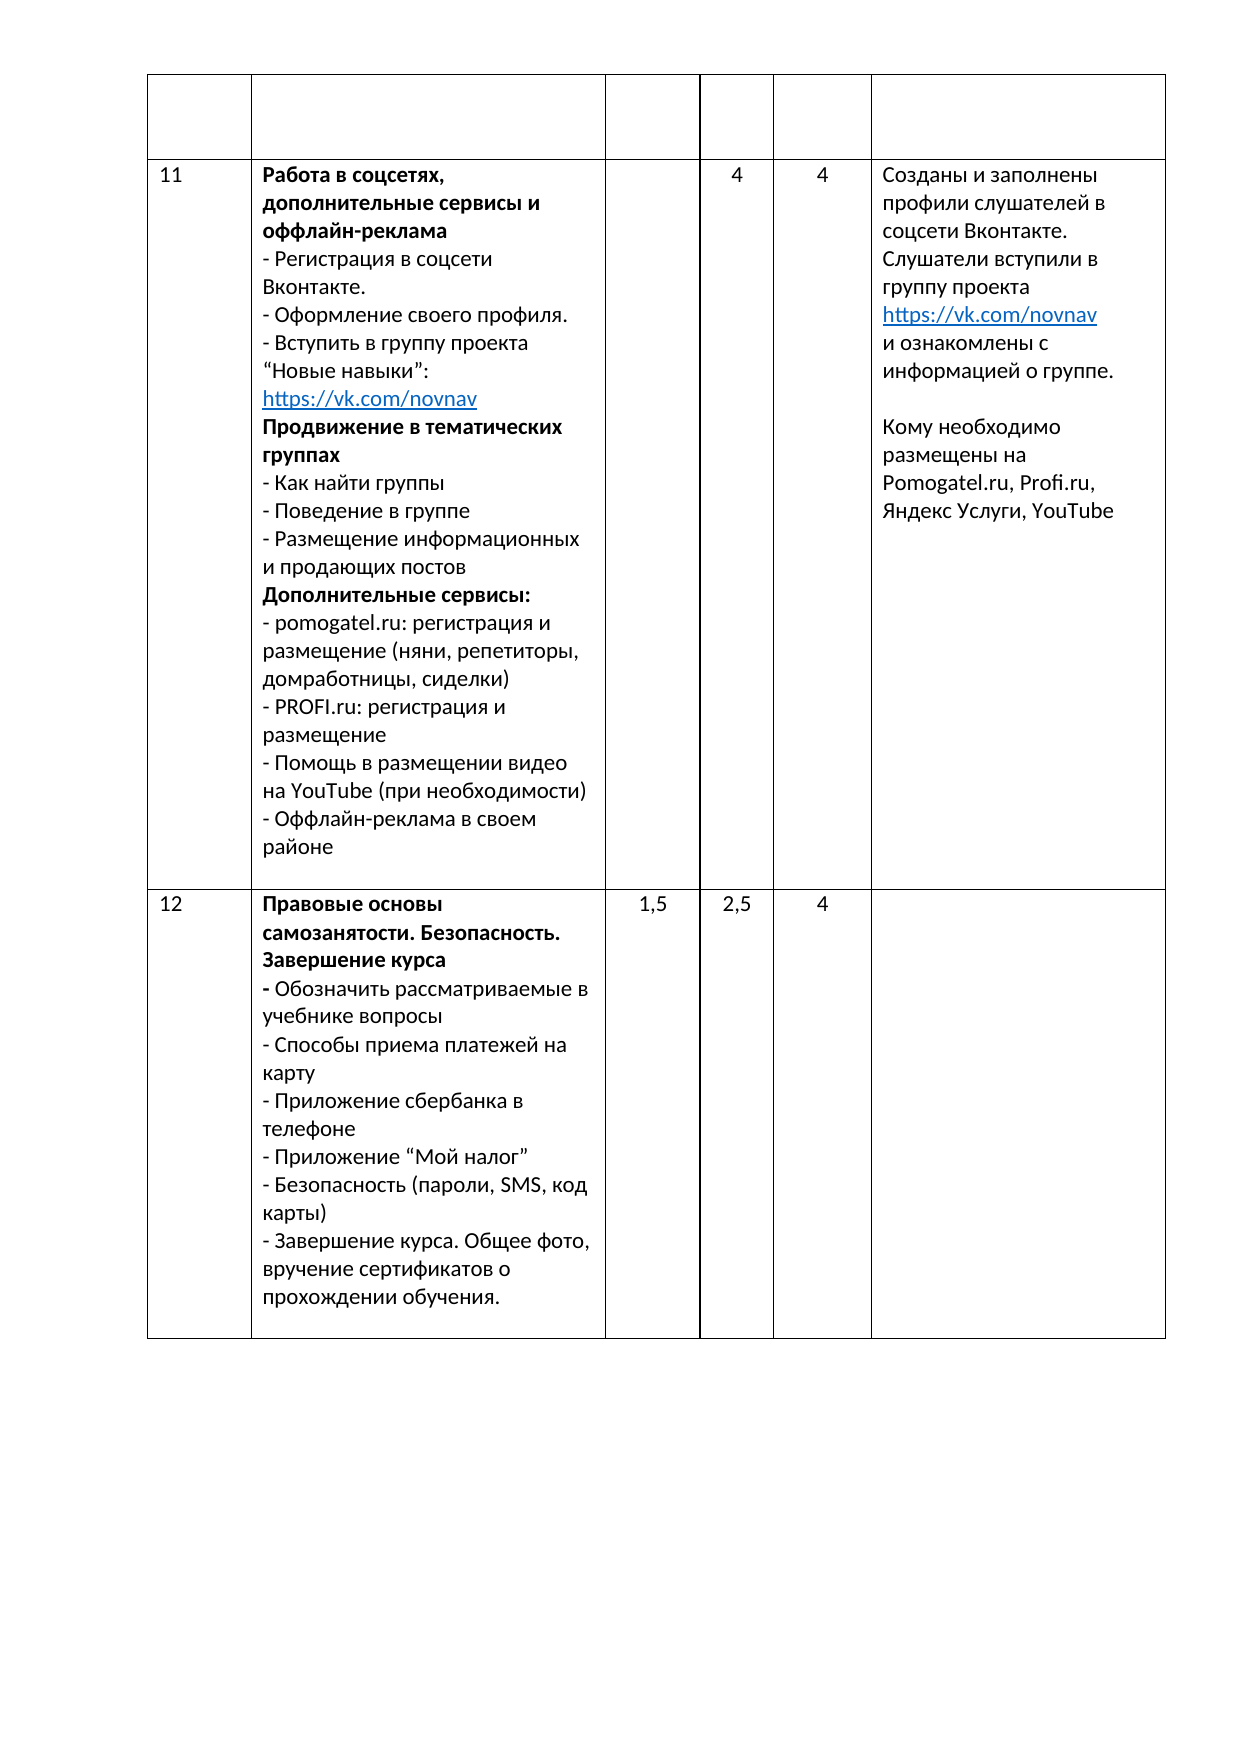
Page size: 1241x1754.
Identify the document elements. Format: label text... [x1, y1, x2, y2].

table_cell Работа в соцсетях, дополнительные сервисы и оффлайн-реклама - Регистрация в соцсети Вконтакте. - Оформление своего профиля. - Вступить в группу проекта “Новые навыки”: https://vk.com/novnav Продвижение в тематических группах - Как найти группы - Поведение в группе - Размещение информационных и продающих постов Дополнительные сервисы: - pomogatel.ru: регистрация и размещение (няни, репетиторы, домработницы, сиделки) - PROFI.ru: регистрация и размещение - Помощь в размещении видео на YouTube (при необходимости) - Оффлайн-реклама в своем районе [252, 160, 605, 888]
table_cell 4 [774, 890, 871, 1338]
table_cell 1 [606, 75, 699, 159]
table_cell [872, 890, 1165, 1338]
table_cell 12 [148, 890, 251, 1338]
table_cell 4 [701, 160, 773, 888]
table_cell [252, 75, 605, 159]
table_cell 11 [148, 160, 251, 888]
table_cell [606, 160, 699, 888]
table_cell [872, 75, 1165, 159]
table_cell 4 [774, 75, 871, 159]
table_cell 4 [774, 160, 871, 888]
table_cell 2,5 [701, 890, 773, 1338]
table_cell 1,5 [606, 890, 699, 1338]
table_cell Созданы и заполнены профили слушателей в соцсети Вконтакте. Слушатели вступили в группу проекта https://vk.com/novnav и ознакомлены с информацией о группе. Кому необходимо размещены на Pomogatel.ru, Profi.ru, Яндекс Услуги, YouTube [872, 160, 1165, 888]
table_cell Правовые основы самозанятости. Безопасность. Завершение курса - Обозначить рассматриваемые в учебнике вопросы - Способы приема платежей на карту - Приложение сбербанка в телефоне - Приложение “Мой налог” - Безопасность (пароли, SMS, код карты) - Завершение курса. Общее фото, вручение сертификатов о прохождении обучения. [252, 890, 605, 1338]
table_cell 10 [148, 75, 251, 159]
table_cell 3 [701, 75, 773, 159]
